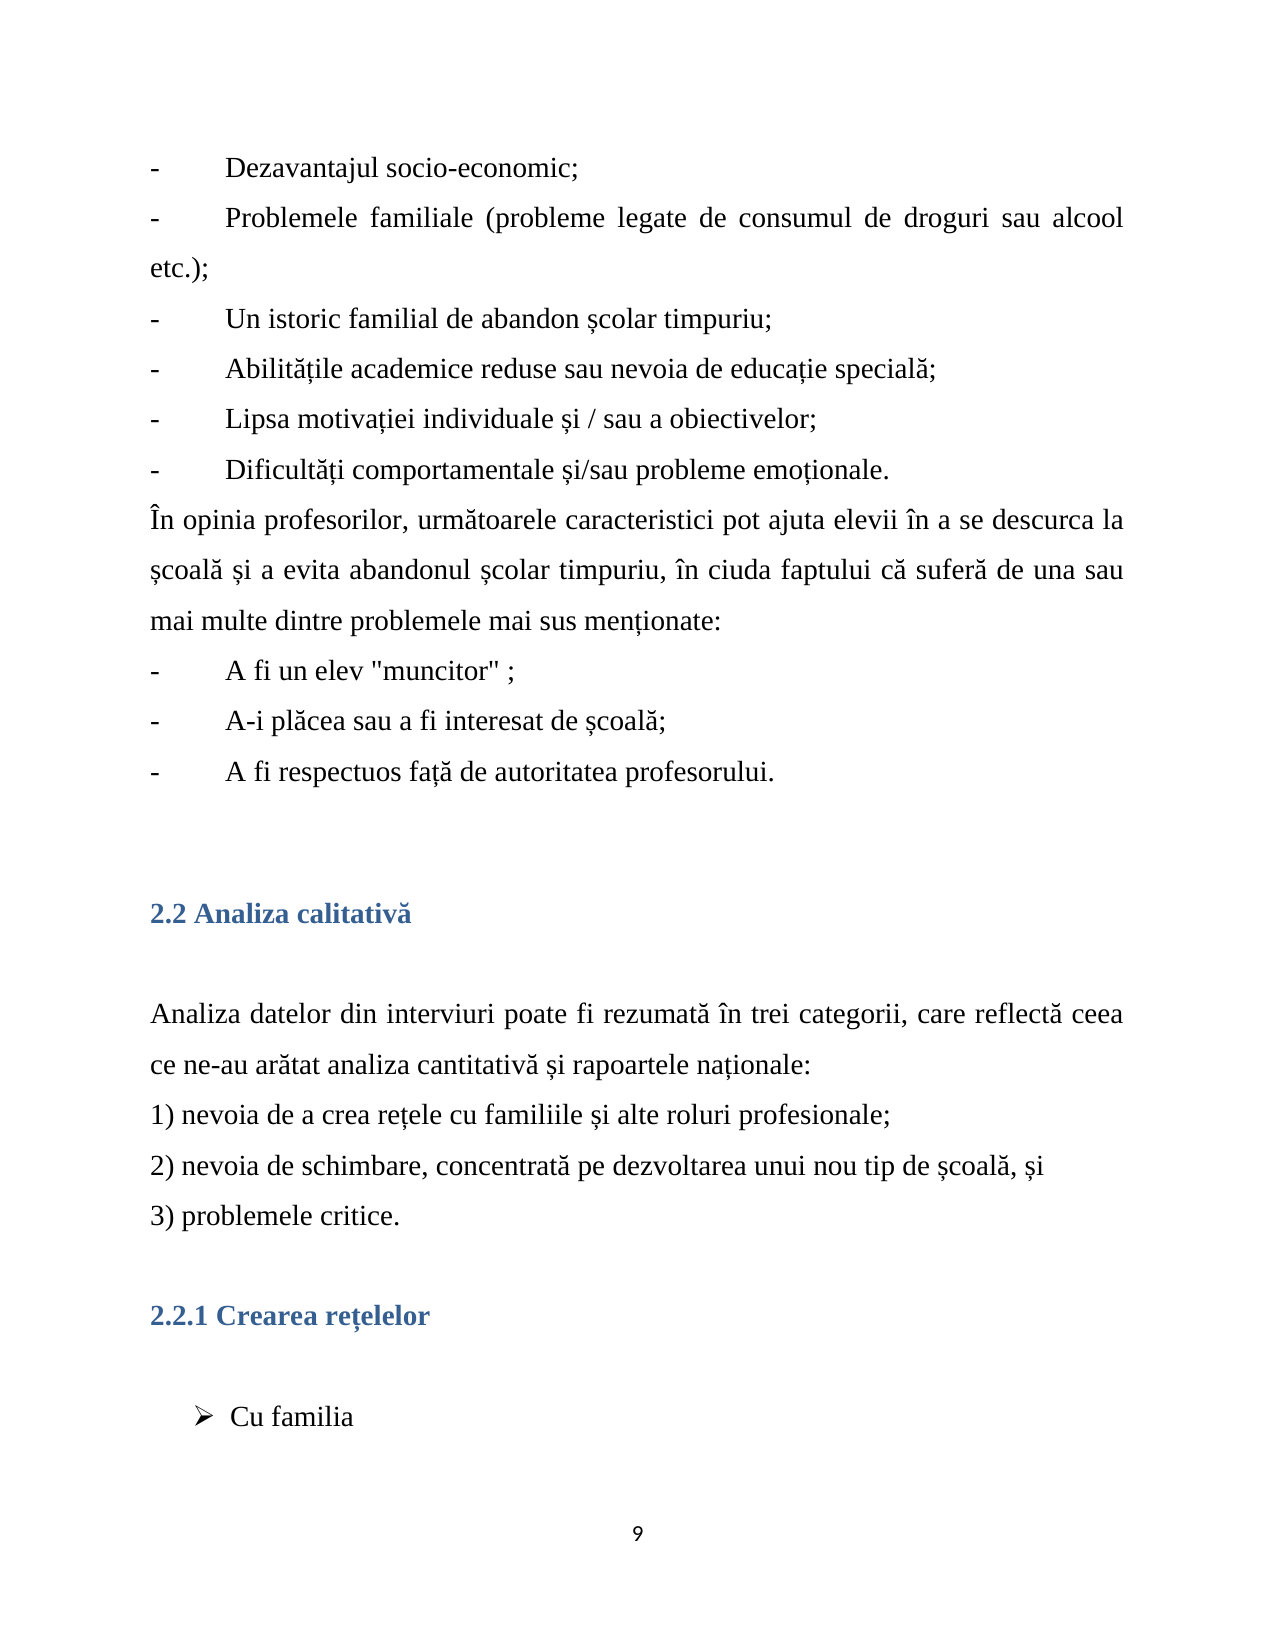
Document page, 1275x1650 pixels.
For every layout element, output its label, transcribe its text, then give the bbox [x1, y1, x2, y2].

text 3) problemele critice. [150, 1198, 1125, 1231]
text Analiza datelor din interviuri poate fi rezumată în trei categorii, care reflectă ceea ce ne-au arătat analiza cantitativă și rapoartele naționale: [150, 997, 1125, 1081]
text - Dificultăți comportamentale și/sau probleme emoționale. [150, 452, 1125, 485]
text 2) nevoia de schimbare, concentrată pe dezvoltarea unui nou tip de școală, și [150, 1148, 1125, 1181]
text - Problemele familiale (probleme legate de consumul de droguri sau alcool etc.); [150, 200, 1125, 284]
text - Abilitățile academice reduse sau nevoia de educație specială; [150, 351, 1125, 385]
text - A fi respectuos față de autoritatea profesorului. [150, 754, 1125, 787]
text În opinia profesorilor, următoarele caracteristici pot ajuta elevii în a se descurca la școală și a evita abandonul școlar timpuriu, în ciuda faptului că suferă de una sau mai multe dintre problemele mai sus menționate: [150, 502, 1125, 636]
text - Un istoric familial de abandon școlar timpuriu; [150, 301, 1125, 334]
subtitle 2.2 Analiza calitativă [150, 896, 1125, 929]
text - A-i plăcea sau a fi interesat de școală; [150, 703, 1125, 737]
text - Lipsa motivației individuale și / sau a obiectivelor; [150, 402, 1125, 435]
subtitle 2.2.1 Crearea rețelelor [150, 1298, 1125, 1332]
text 1) nevoia de a crea rețele cu familiile și alte roluri profesionale; [150, 1097, 1125, 1131]
text - A fi un elev "muncitor" ; [150, 653, 1125, 687]
list Cu familia [192, 1399, 1125, 1432]
text - Dezavantajul socio-economic; [150, 150, 1125, 183]
